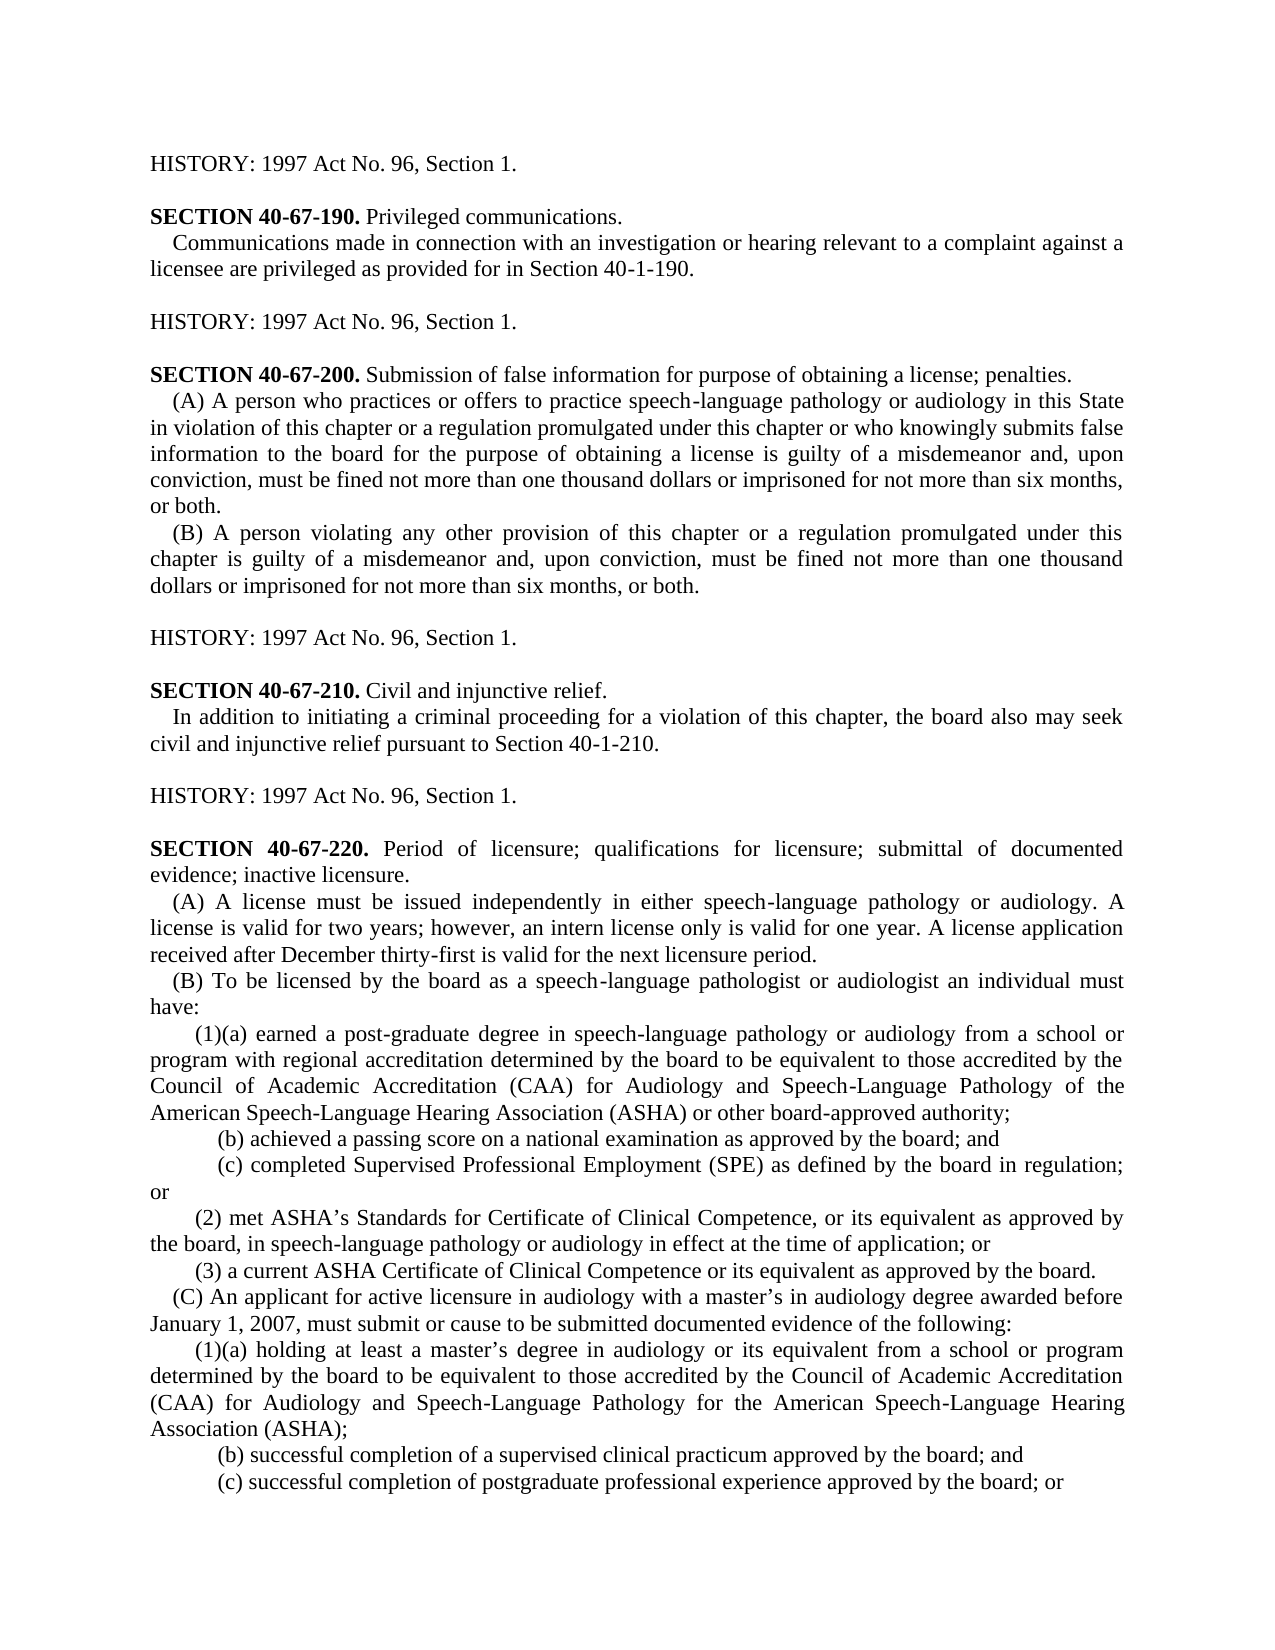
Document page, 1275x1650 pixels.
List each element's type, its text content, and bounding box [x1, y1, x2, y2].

text (1)(a) earned a post-graduate degree in speech-language pathology or audiology from a school or program with regional accreditation determined by the board to be equivalent to those accredited by the Council of Academic Accreditation (CAA) for Audiology and Speech-Language Pathology of the American Speech-Language Hearing Association (ASHA) or other board-approved authority; [150, 1020, 1125, 1125]
text SECTION 40-67-220. Period of licensure; qualifications for licensure; submittal of documented evidence; inactive licensure. [150, 835, 1125, 888]
text (b) successful completion of a supervised clinical practicum approved by the board; and [150, 1441, 1125, 1468]
text In addition to initiating a criminal proceeding for a violation of this chapter, the board also may seek civil and injunctive relief pursuant to Section 40-1-210. [150, 703, 1125, 756]
text (3) a current ASHA Certificate of Clinical Competence or its equivalent as approved by the board. [150, 1257, 1125, 1283]
text (B) A person violating any other provision of this chapter or a regulation promulgated under this chapter is guilty of a misdemeanor and, upon conviction, must be fined not more than one thousand dollars or imprisoned for not more than six months, or both. [150, 519, 1125, 598]
text (2) met ASHA’s Standards for Certificate of Clinical Competence, or its equivalent as approved by the board, in speech-language pathology or audiology in effect at the time of application; or [150, 1204, 1125, 1257]
text (c) successful completion of postgraduate professional experience approved by the board; or [150, 1468, 1125, 1494]
text HISTORY: 1997 Act No. 96, Section 1. [150, 308, 1125, 334]
text HISTORY: 1997 Act No. 96, Section 1. [150, 624, 1125, 651]
text SECTION 40-67-200. Submission of false information for purpose of obtaining a license; penalties. [150, 361, 1125, 387]
text (A) A person who practices or offers to practice speech-language pathology or audiology in this State in violation of this chapter or a regulation promulgated under this chapter or who knowingly submits false information to the board for the purpose of obtaining a license is guilty of a misdemeanor and, upon conviction, must be fined not more than one thousand dollars or imprisoned for not more than six months, or both. [150, 387, 1125, 519]
text HISTORY: 1997 Act No. 96, Section 1. [150, 782, 1125, 809]
text (b) achieved a passing score on a national examination as approved by the board; and [150, 1125, 1125, 1151]
text (B) To be licensed by the board as a speech-language pathologist or audiologist an individual must have: [150, 967, 1125, 1020]
text (1)(a) holding at least a master’s degree in audiology or its equivalent from a school or program determined by the board to be equivalent to those accredited by the Council of Academic Accreditation (CAA) for Audiology and Speech-Language Pathology for the American Speech-Language Hearing Association (ASHA); [150, 1336, 1125, 1441]
text (A) A license must be issued independently in either speech-language pathology or audiology. A license is valid for two years; however, an intern license only is valid for one year. A license application received after December thirty-first is valid for the next licensure period. [150, 888, 1125, 967]
text SECTION 40-67-190. Privileged communications. [150, 203, 1125, 229]
text (C) An applicant for active licensure in audiology with a master’s in audiology degree awarded before January 1, 2007, must submit or cause to be submitted documented evidence of the following: [150, 1283, 1125, 1336]
text (c) completed Supervised Professional Employment (SPE) as defined by the board in regulation; or [150, 1151, 1125, 1204]
text HISTORY: 1997 Act No. 96, Section 1. [150, 150, 1125, 176]
text Communications made in connection with an investigation or hearing relevant to a complaint against a licensee are privileged as provided for in Section 40-1-190. [150, 229, 1125, 282]
text SECTION 40-67-210. Civil and injunctive relief. [150, 677, 1125, 703]
